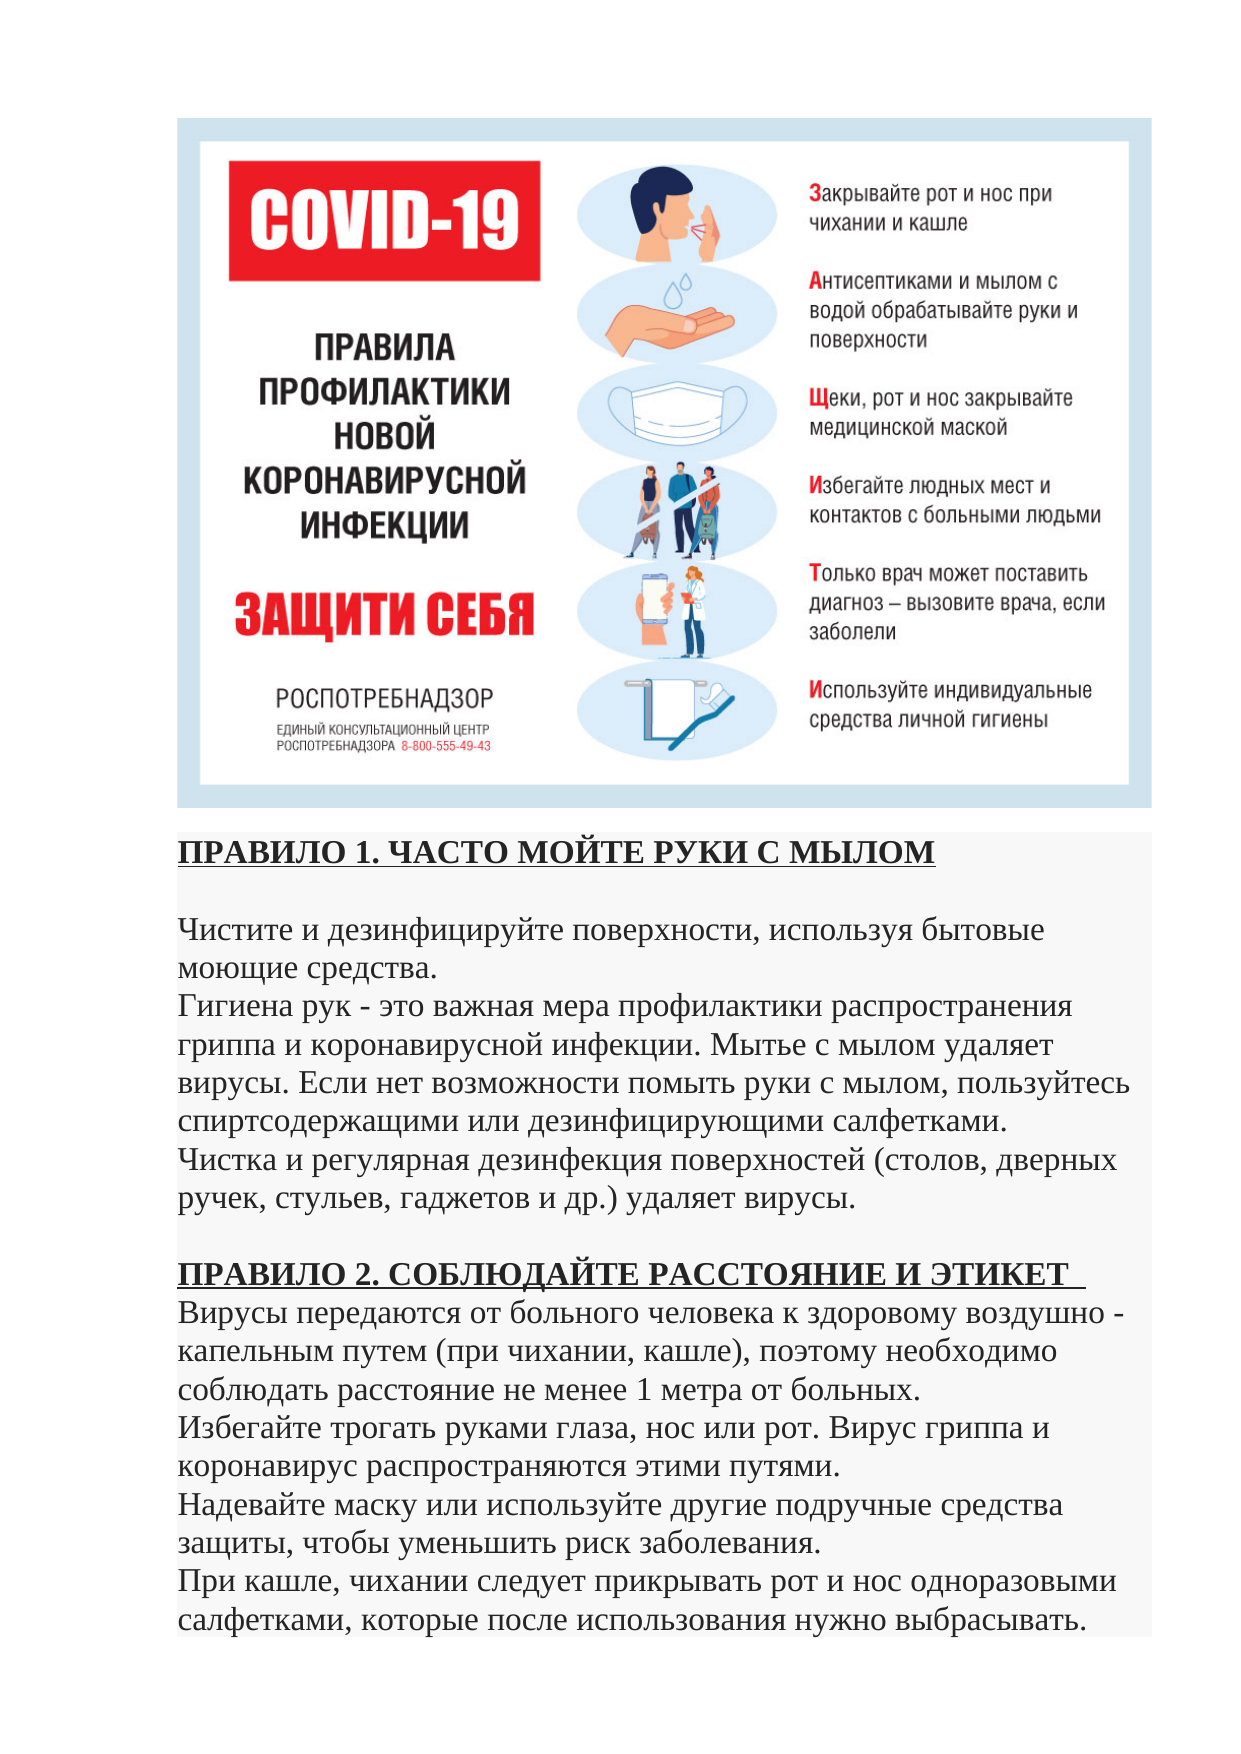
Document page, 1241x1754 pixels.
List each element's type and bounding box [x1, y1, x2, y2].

picture [177, 118, 1152, 808]
text [177, 832, 1152, 1637]
